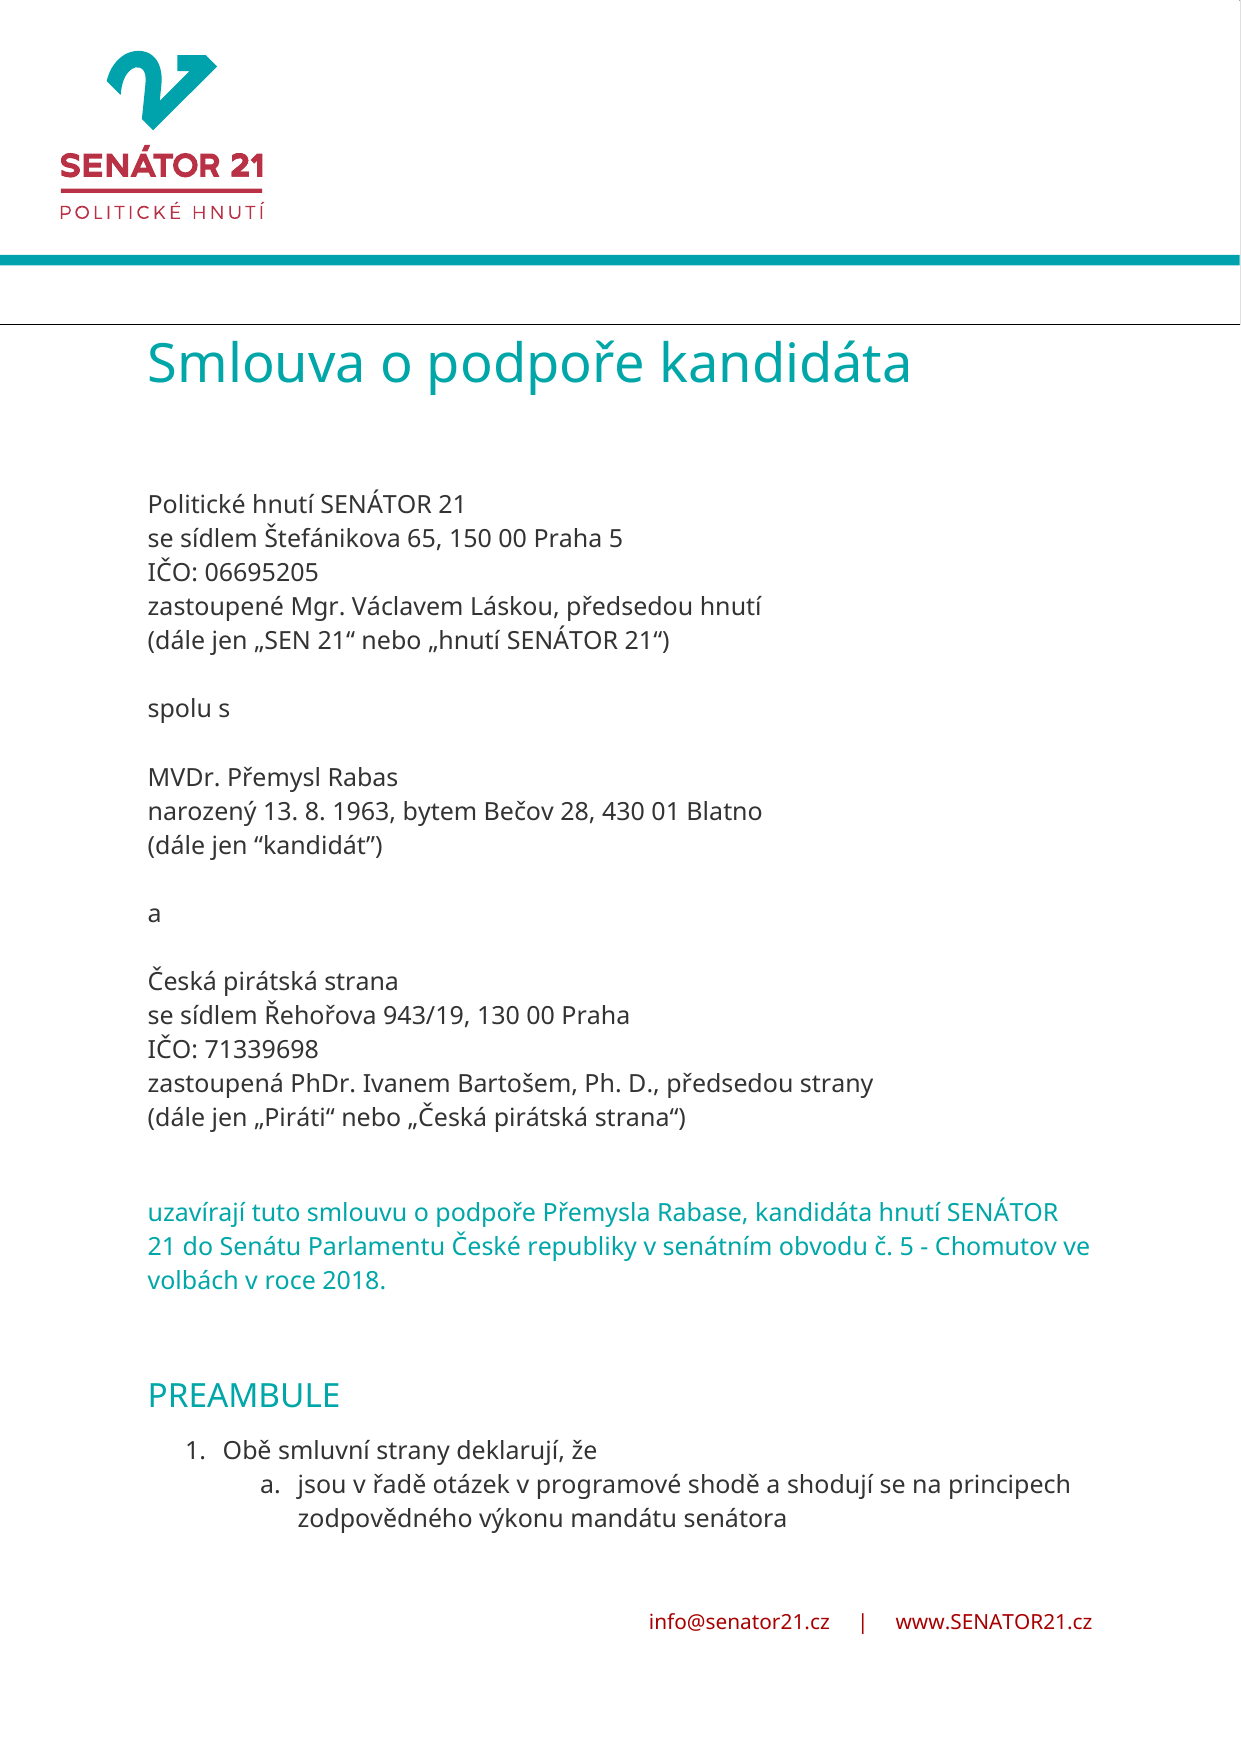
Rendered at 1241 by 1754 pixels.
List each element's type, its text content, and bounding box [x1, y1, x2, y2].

text narozený 13. 8. 1963, bytem Bečov 28, 430 01 Blatno [147, 793, 1092, 827]
text IČO: 71339698 [147, 1032, 1092, 1066]
text (dále jen „Piráti“ nebo „Česká pirátská strana“) [147, 1100, 1092, 1134]
text IČO: 06695205 [147, 555, 1092, 589]
title Smlouva o podpoře kandidáta [147, 325, 1092, 398]
text uzavírají tuto smlouvu o podpoře Přemysla Rabase, kandidáta hnutí SENÁTOR 21 do Senátu Parlamentu České republiky v senátním obvodu č. 5 - Chomutov ve volbách v roce 2018. [147, 1194, 1092, 1297]
text zastoupená PhDr. Ivanem Bartošem, Ph. D., předsedou strany [147, 1066, 1092, 1100]
text MVDr. Přemysl Rabas [147, 759, 1092, 793]
text (dále jen „SEN 21“ nebo „hnutí SENÁTOR 21“) [147, 623, 1092, 657]
text zastoupené Mgr. Václavem Láskou, předsedou hnutí [147, 589, 1092, 623]
text Česká pirátská strana [147, 963, 1092, 998]
list jsou v řadě otázek v programové shodě a shodují se na principech zodpovědného výkonu mandátu senátora [260, 1466, 1092, 1534]
text Politické hnutí SENÁTOR 21 [147, 487, 1092, 521]
text spolu s [147, 691, 1092, 725]
text PREAMBULE [147, 1372, 1092, 1417]
text (dále jen “kandidát”) [147, 827, 1092, 861]
text se sídlem Řehořova 943/19, 130 00 Praha [147, 998, 1092, 1032]
list Obě smluvní strany deklarují, že [185, 1432, 1092, 1466]
text a [147, 895, 1092, 929]
text se sídlem Štefánikova 65, 150 00 Praha 5 [147, 521, 1092, 555]
